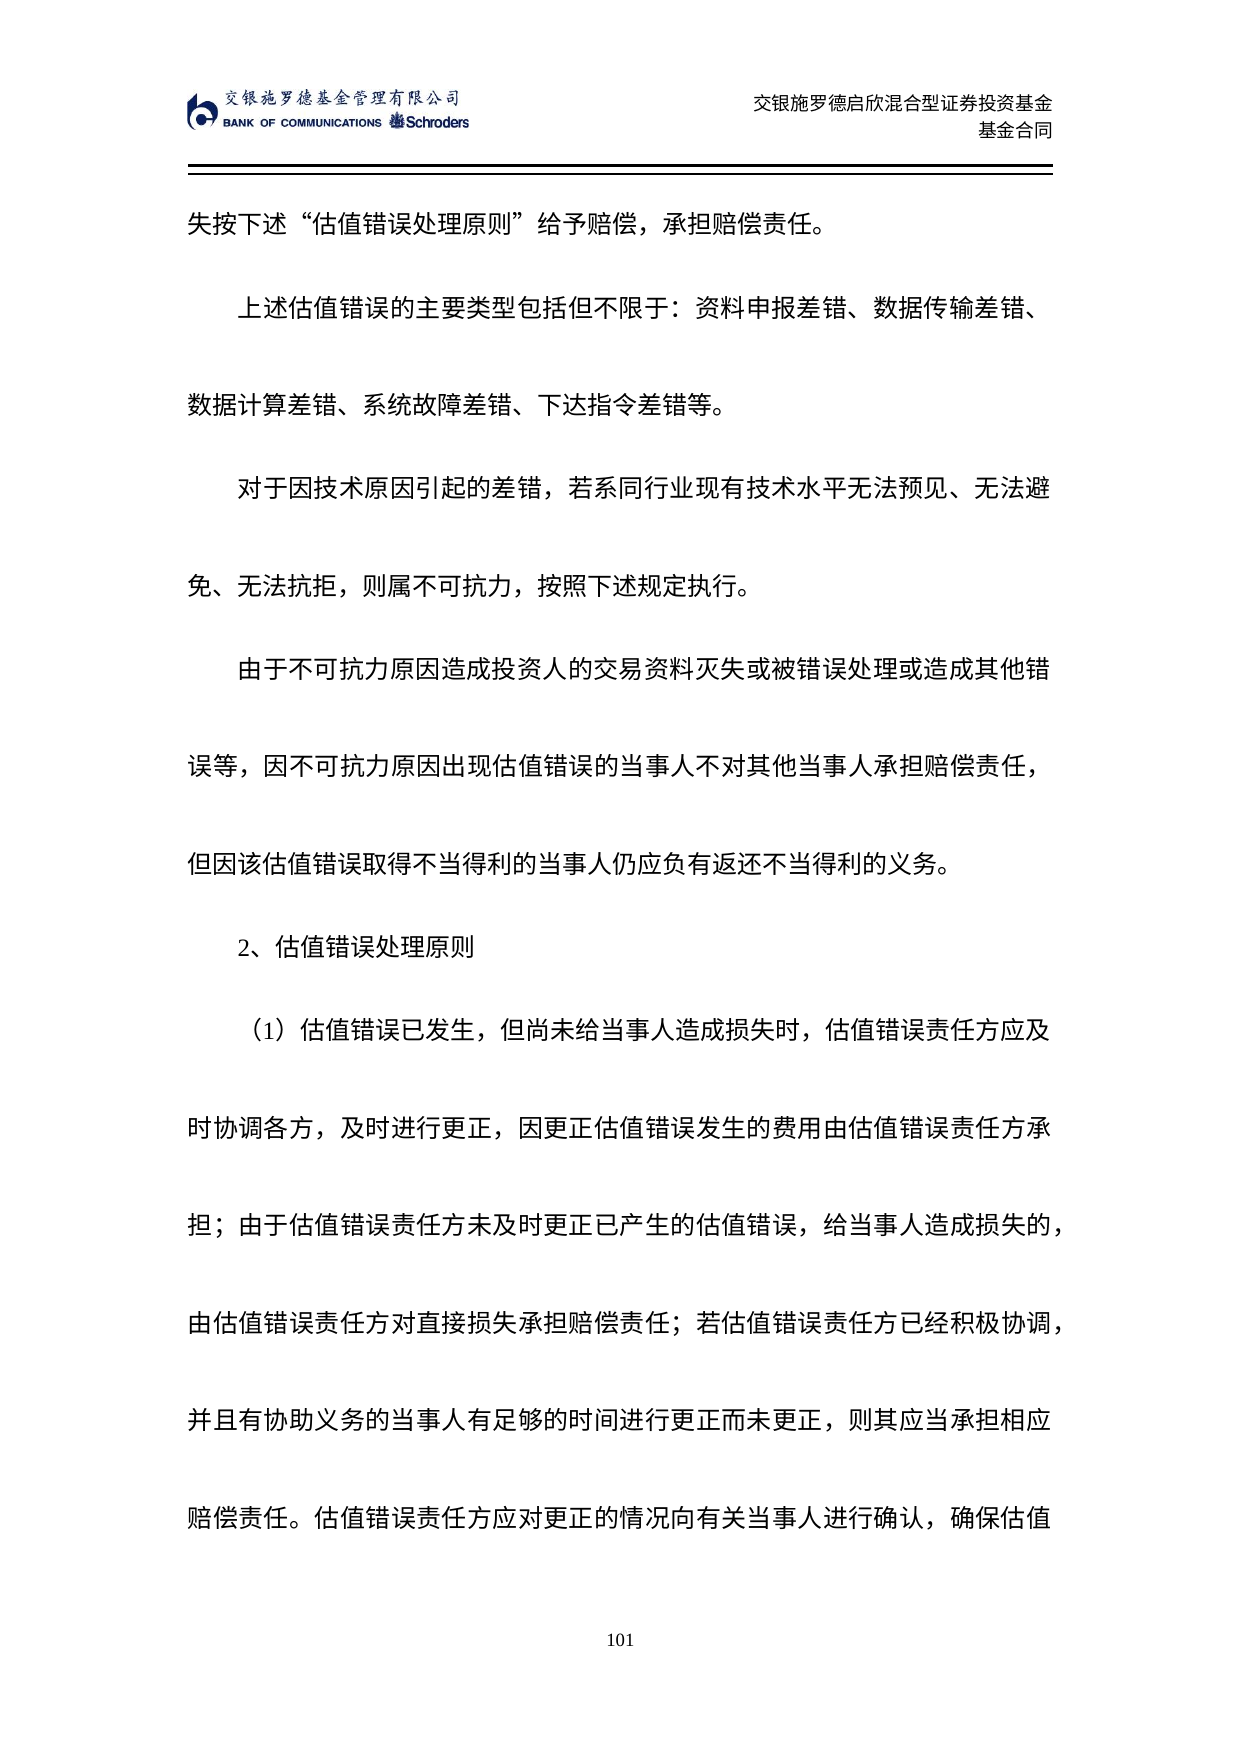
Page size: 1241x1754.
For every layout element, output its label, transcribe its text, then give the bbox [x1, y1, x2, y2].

text 对于因技术原因引起的差错，若系同行业现有技术水平无法预见、无法避免、无法抗拒，则属不可抗力，按照下述规定执行。 [187, 454, 1053, 617]
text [187, 996, 1053, 1549]
text 上述估值错误的主要类型包括但不限于：资料申报差错、数据传输差错、数据计算差错、系统故障差错、下达指令差错等。 [187, 274, 1053, 436]
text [187, 191, 1053, 256]
text 由于不可抗力原因造成投资人的交易资料灭失或被错误处理或造成其他错误等，因不可抗力原因出现估值错误的当事人不对其他当事人承担赔偿责任，但因该估值错误取得不当得利的当事人仍应负有返还不当得利的义务。 [187, 635, 1053, 895]
picture [187, 89, 469, 130]
text 2、估值错误处理原则 [187, 913, 1053, 978]
